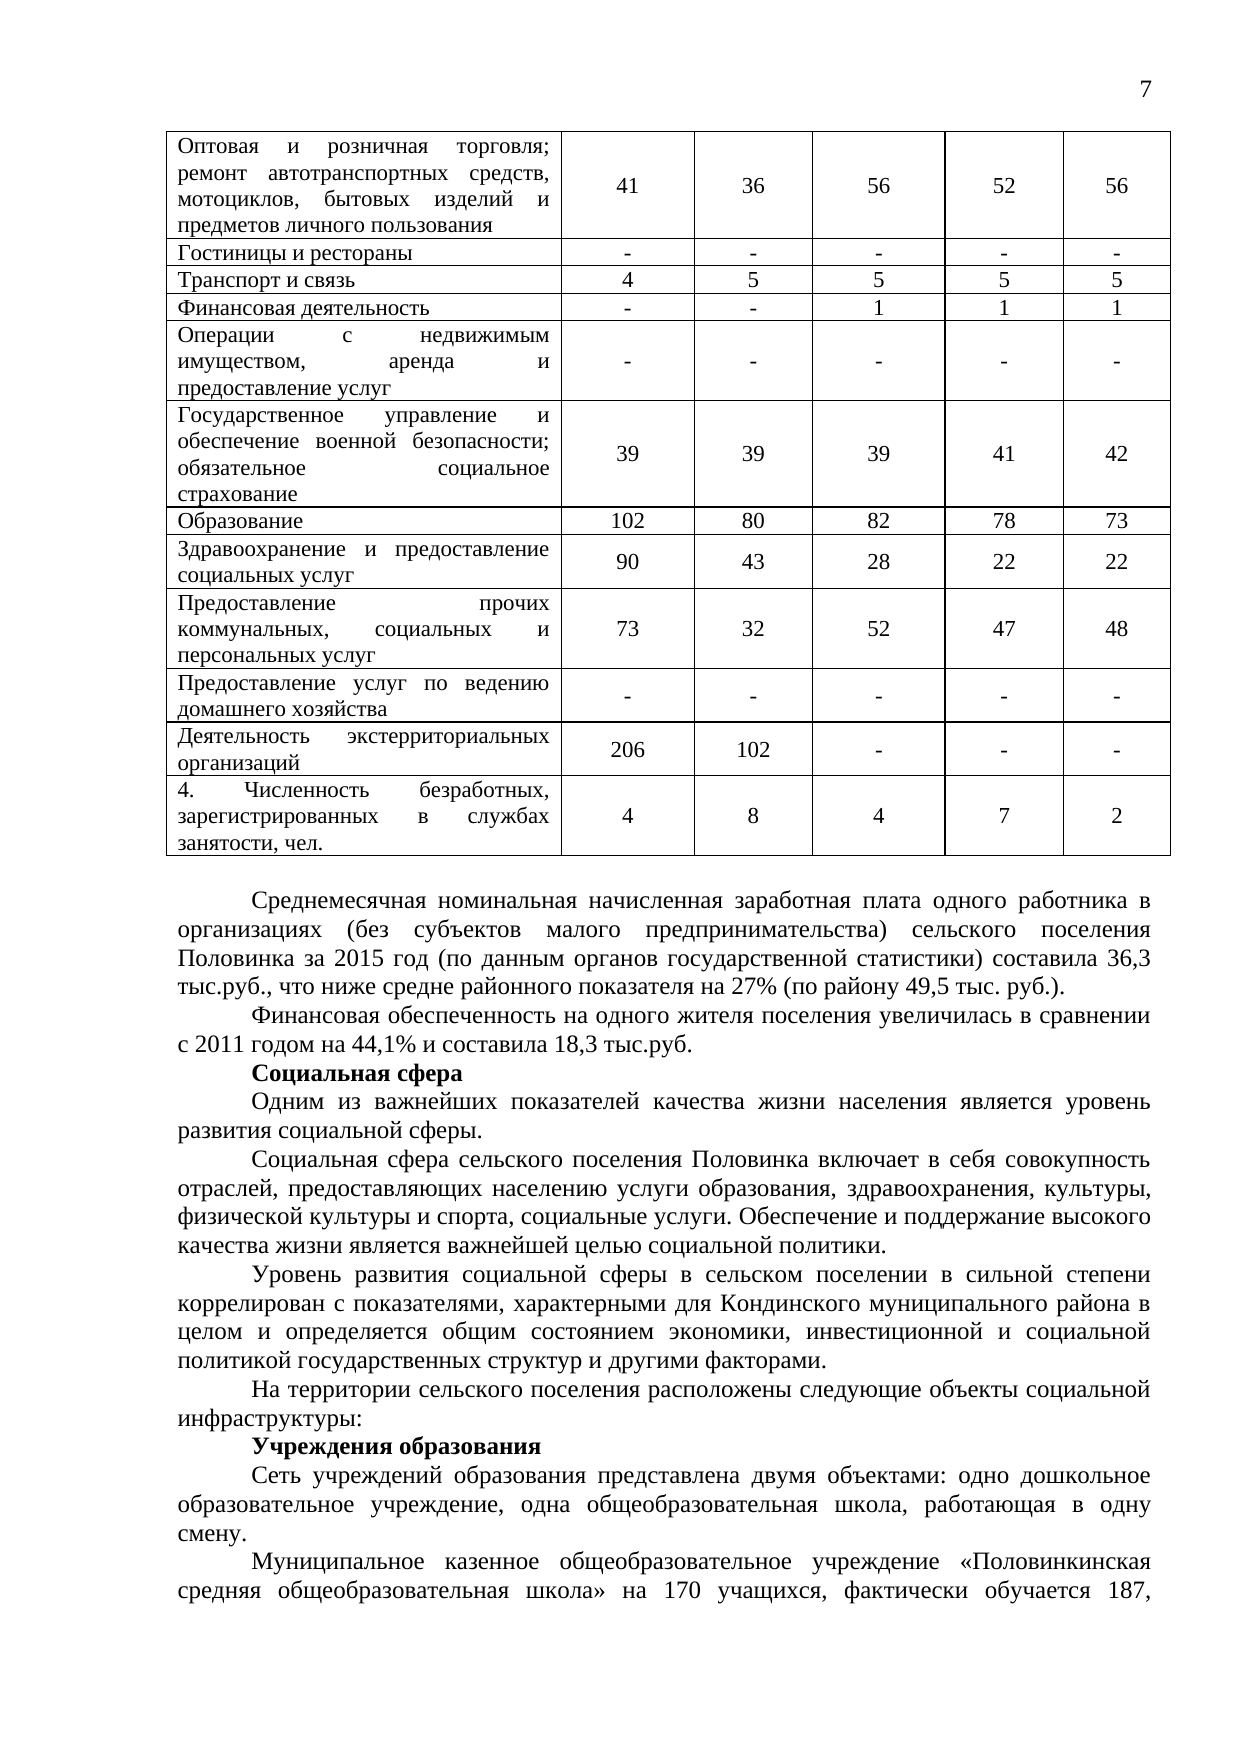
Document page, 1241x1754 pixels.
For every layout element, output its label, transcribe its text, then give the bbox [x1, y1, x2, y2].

table_cell 41 [946, 401, 1063, 506]
text Социальная сфера сельского поселения Половинка включает в себя совокупность отраслей, предоставляющих населению услуги образования, здравоохранения, культуры, физической культуры и спорта, социальные услуги. Обеспечение и поддержание высокого качества жизни является важнейшей целью социальной политики. [177, 1144, 1152, 1259]
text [177, 1546, 1152, 1604]
table_cell - [695, 669, 812, 721]
table_cell 32 [695, 589, 812, 668]
table_cell 1 [1064, 294, 1170, 320]
table_cell - [813, 723, 944, 775]
table_cell - [562, 294, 694, 320]
table_cell 4 [562, 776, 694, 855]
table_cell 80 [695, 508, 812, 534]
table_cell 4 [562, 266, 694, 292]
table_cell Предоставление прочих коммунальных, социальных и персональных услуг [167, 589, 561, 668]
table_cell 5 [946, 266, 1063, 292]
table_cell 52 [813, 589, 944, 668]
text На территории сельского поселения расположены следующие объекты социальной инфраструктуры: [177, 1374, 1152, 1431]
table_cell 7 [946, 776, 1063, 855]
table_cell Здравоохранение и предоставление социальных услуг [167, 535, 561, 588]
table_cell 52 [946, 132, 1063, 238]
table_cell 1 [946, 294, 1063, 320]
table_cell 73 [562, 589, 694, 668]
table_cell 56 [813, 132, 944, 238]
table_cell 43 [695, 535, 812, 588]
table_cell 1 [813, 294, 944, 320]
table_cell - [813, 669, 944, 721]
table_cell 4. Численность безработных, зарегистрированных в службах занятости, чел. [167, 776, 561, 855]
table_cell - [813, 239, 944, 265]
table_cell - [1064, 669, 1170, 721]
table_cell 102 [695, 723, 812, 775]
table_cell - [813, 321, 944, 400]
table_cell Финансовая деятельность [167, 294, 561, 320]
table_cell Предоставление услуг по ведению домашнего хозяйства [167, 669, 561, 721]
text Социальная сфера [177, 1058, 1152, 1086]
text Учреждения образования [177, 1431, 1152, 1460]
text Финансовая обеспеченность на одного жителя поселения увеличилась в сравнении с 2011 годом на 44,1% и составила 18,3 тыс.руб. [177, 1000, 1152, 1058]
table_cell 28 [813, 535, 944, 588]
table_cell - [1064, 239, 1170, 265]
text Уровень развития социальной сферы в сельском поселении в сильной степени коррелирован с показателями, характерными для Кондинского муниципального района в целом и определяется общим состоянием экономики, инвестиционной и социальной политикой государственных структур и другими факторами. [177, 1259, 1152, 1374]
table_cell 48 [1064, 589, 1170, 668]
table_cell 47 [946, 589, 1063, 668]
table_cell Операции с недвижимым имуществом, аренда и предоставление услуг [167, 321, 561, 400]
table_cell 102 [562, 508, 694, 534]
text Сеть учреждений образования представлена двумя объектами: одно дошкольное образовательное учреждение, одна общеобразовательная школа, работающая в одну смену. [177, 1460, 1152, 1546]
table_cell 206 [562, 723, 694, 775]
table_cell - [695, 239, 812, 265]
table_cell 2 [1064, 776, 1170, 855]
table_cell - [562, 321, 694, 400]
table_cell - [562, 669, 694, 721]
text Среднемесячная номинальная начисленная заработная плата одного работника в организациях (без субъектов малого предпринимательства) сельского поселения Половинка за 2015 год (по данным органов государственной статистики) составила 36,3 тыс.руб., что ниже средне районного показателя на 27% (по району 49,5 тыс. руб.). [177, 885, 1152, 1000]
table_cell - [1064, 321, 1170, 400]
table_cell Оптовая и розничная торговля; ремонт автотранспортных средств, мотоциклов, бытовых изделий и предметов личного пользования [167, 132, 561, 238]
table_cell 8 [695, 776, 812, 855]
table_cell 22 [946, 535, 1063, 588]
table_cell Деятельность экстерриториальных организаций [167, 723, 561, 775]
table_cell 39 [813, 401, 944, 506]
table_cell - [562, 239, 694, 265]
table_cell - [946, 321, 1063, 400]
table_cell - [1064, 723, 1170, 775]
table_cell Государственное управление и обеспечение военной безопасности; обязательное социальное страхование [167, 401, 561, 506]
table_cell 5 [695, 266, 812, 292]
table_cell 4 [813, 776, 944, 855]
table_cell - [695, 294, 812, 320]
table_cell 78 [946, 508, 1063, 534]
table_cell 73 [1064, 508, 1170, 534]
text Одним из важнейших показателей качества жизни населения является уровень развития социальной сферы. [177, 1086, 1152, 1144]
table_cell 42 [1064, 401, 1170, 506]
table_cell 56 [1064, 132, 1170, 238]
table_cell - [946, 239, 1063, 265]
table_cell Образование [167, 508, 561, 534]
table_cell 41 [562, 132, 694, 238]
table_cell Гостиницы и рестораны [167, 239, 561, 265]
table_cell 39 [562, 401, 694, 506]
table_cell 39 [695, 401, 812, 506]
table_cell 5 [1064, 266, 1170, 292]
table_cell 90 [562, 535, 694, 588]
table_cell - [946, 669, 1063, 721]
table_cell - [695, 321, 812, 400]
table_cell Транспорт и связь [167, 266, 561, 292]
table_cell - [946, 723, 1063, 775]
table_cell 22 [1064, 535, 1170, 588]
table_cell 82 [813, 508, 944, 534]
table_cell 5 [813, 266, 944, 292]
table_cell 36 [695, 132, 812, 238]
